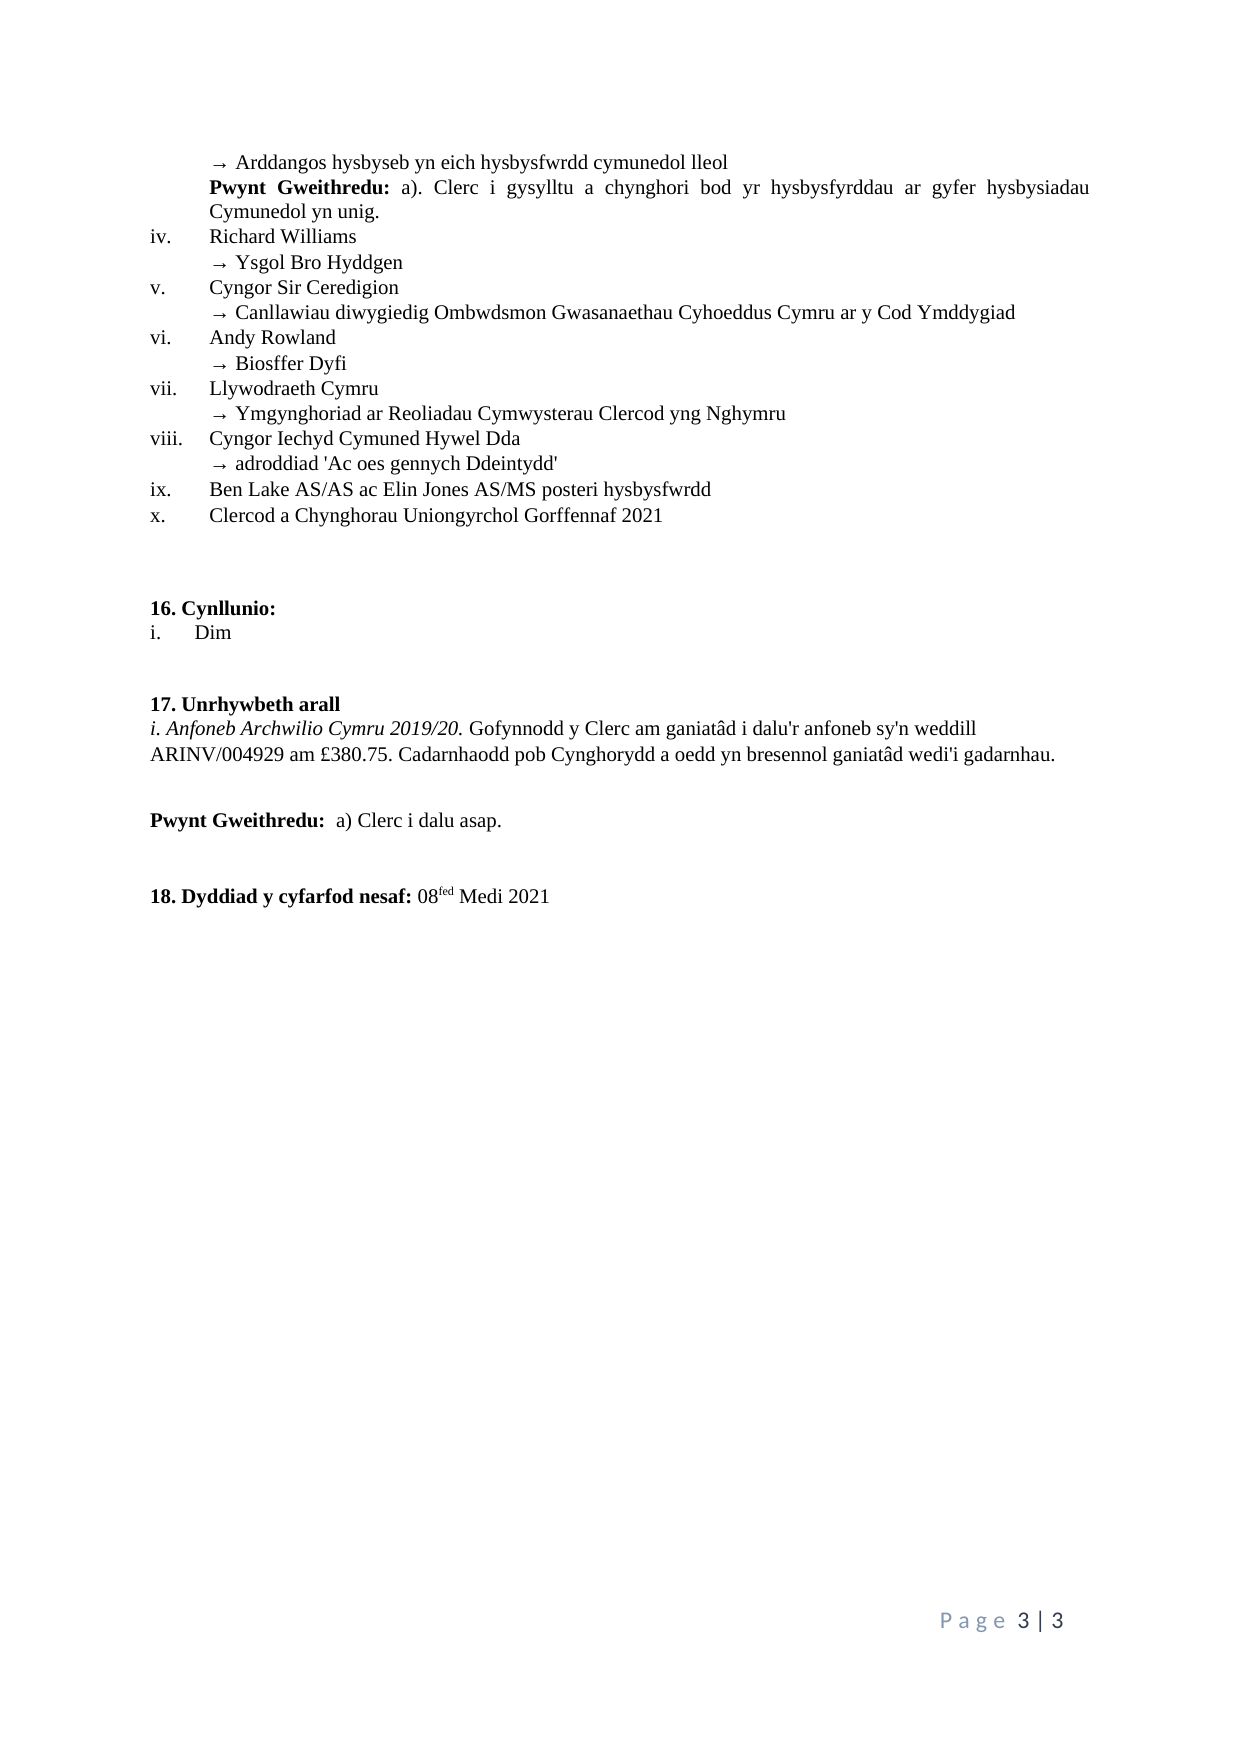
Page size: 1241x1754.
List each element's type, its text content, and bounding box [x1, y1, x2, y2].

text vii. Llywodraeth Cymru [150, 376, 1090, 400]
text x. Clercod a Chynghorau Uniongyrchol Gorffennaf 2021 [150, 502, 1090, 527]
text 16. Cynllunio: [150, 596, 1090, 619]
text 17. Unrhywbeth arall [150, 692, 1090, 716]
text vi. Andy Rowland [150, 325, 1090, 349]
text i. Anfoneb Archwilio Cymru 2019/20. Gofynnodd y Clerc am ganiatâd i dalu'r anfoneb sy'n weddill ARINV/004929 am £380.75. Cadarnhaodd pob Cynghorydd a oedd yn bresennol ganiatâd wedi'i gadarnhau. [150, 716, 1090, 766]
text → Arddangos hysbyseb yn eich hysbysfwrdd cymunedol lleol [209, 150, 1090, 174]
text iv. Richard Williams [150, 224, 1090, 248]
text ix. Ben Lake AS/AS ac Elin Jones AS/MS posteri hysbysfwrdd [150, 477, 1090, 501]
text viii. Cyngor Iechyd Cymuned Hywel Dda [150, 426, 1090, 450]
text Pwynt Gweithredu: a). Clerc i gysylltu a chynghori bod yr hysbysfyrddau ar gyfer hysbysiadau Cymunedol yn unig. [209, 175, 1090, 223]
text → Ysgol Bro Hyddgen [150, 250, 1090, 274]
text Pwynt Gweithredu: a) Clerc i dalu asap. [150, 808, 1090, 832]
text → Ymgynghoriad ar Reoliadau Cymwysterau Clercod yng Nghymru [150, 401, 1090, 425]
text → adroddiad 'Ac oes gennych Ddeintydd' [150, 451, 1090, 475]
text v. Cyngor Sir Ceredigion [150, 275, 1090, 299]
text i. Dim [150, 619, 1090, 644]
text → Biosffer Dyfi [150, 351, 1090, 374]
text 18. Dyddiad y cyfarfod nesaf: 08fed Medi 2021 [150, 884, 1090, 908]
text → Canllawiau diwygiedig Ombwdsmon Gwasanaethau Cyhoeddus Cymru ar y Cod Ymddygiad [150, 300, 1090, 324]
